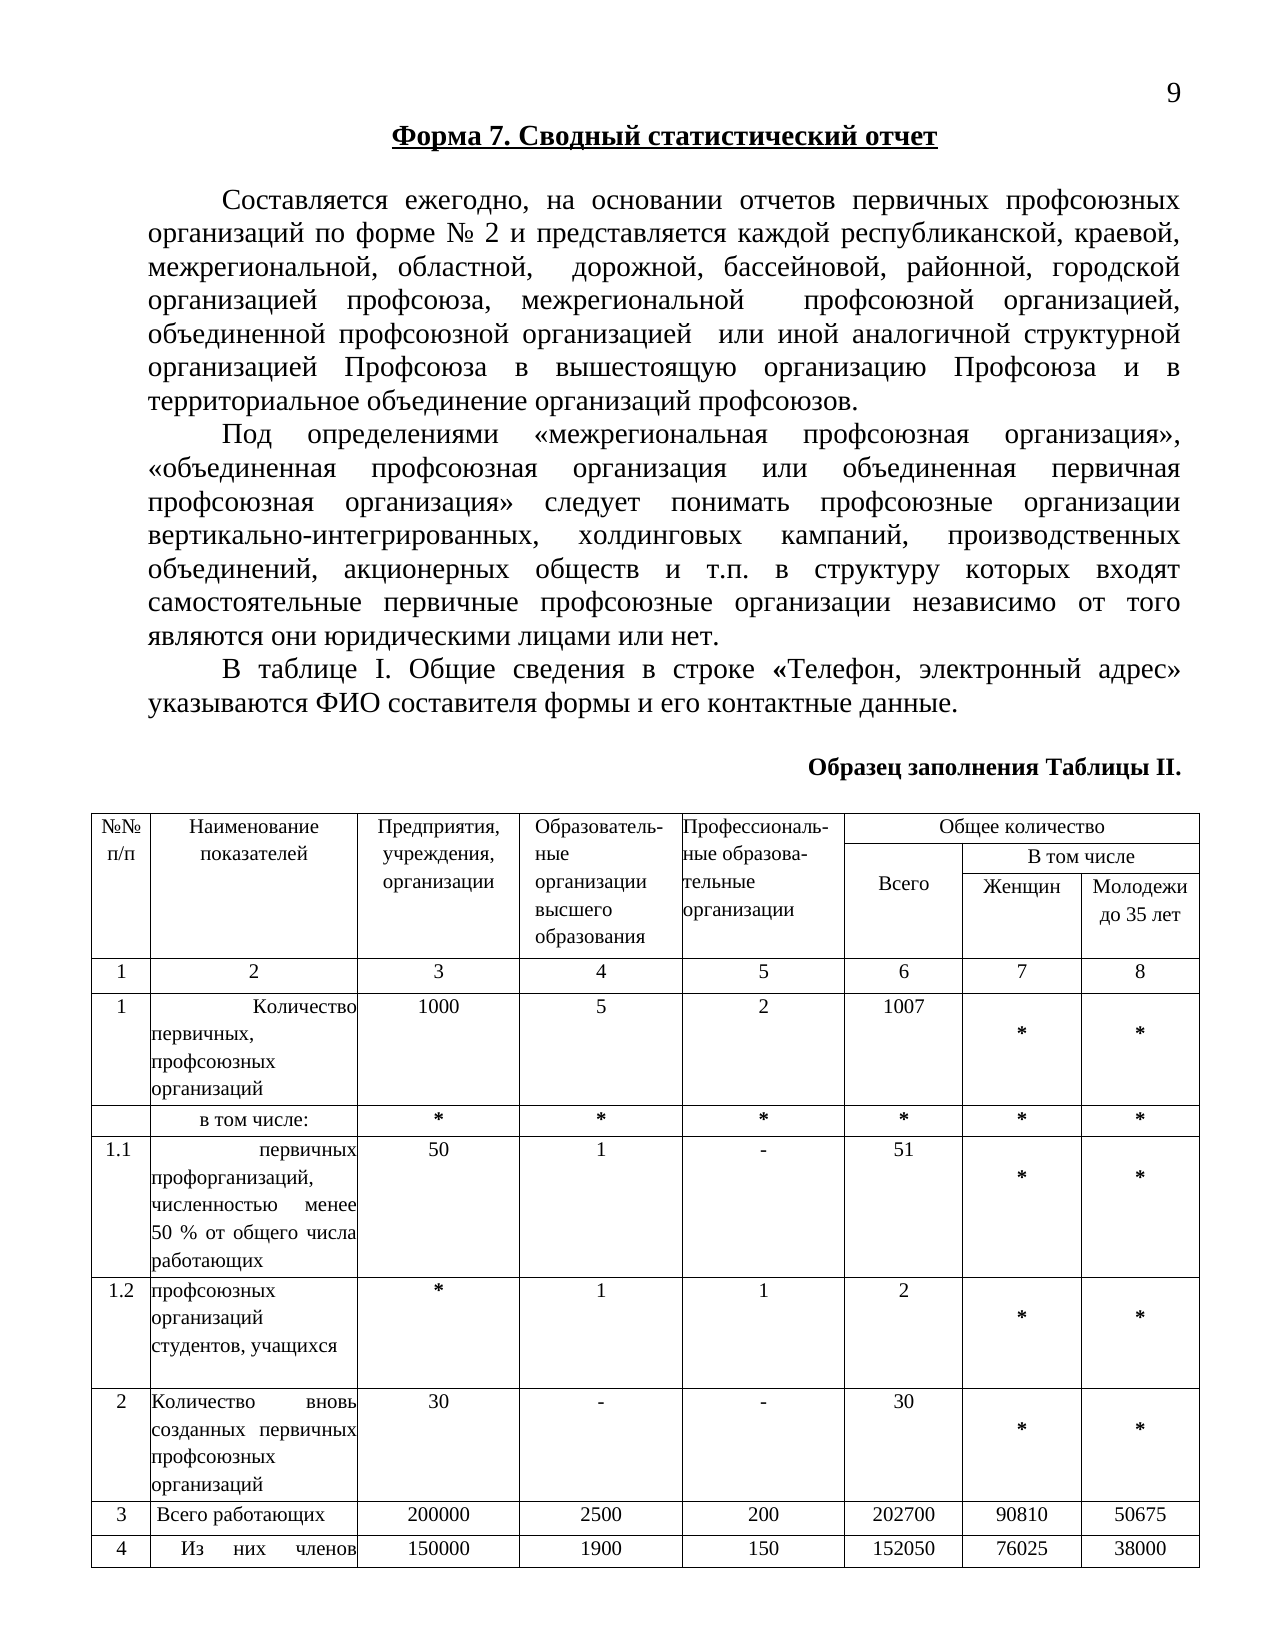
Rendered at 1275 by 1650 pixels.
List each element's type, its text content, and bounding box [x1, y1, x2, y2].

table_cell * [963, 994, 1081, 1105]
table_cell Молодежи до 35 лет [1082, 874, 1199, 958]
table_cell * [845, 1106, 962, 1136]
table_cell 3 [358, 959, 519, 992]
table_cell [151, 1536, 357, 1567]
table_cell * [963, 1278, 1081, 1388]
table_cell 1 [92, 994, 150, 1105]
table_cell Женщин [963, 874, 1081, 958]
table_cell В том числе [963, 844, 1199, 873]
table_cell * [1082, 1389, 1199, 1501]
table_cell 50675 [1082, 1502, 1199, 1535]
table_cell 2 [151, 959, 357, 992]
table_cell 2 [92, 1389, 150, 1501]
table_cell 150000 [358, 1536, 519, 1567]
table_cell 2 [845, 1278, 962, 1388]
table_cell * [358, 1278, 519, 1388]
table_cell 51 [845, 1137, 962, 1277]
table_cell Всего [845, 844, 962, 958]
table_cell 1.2 [92, 1278, 150, 1388]
text Под определениями «межрегиональная профсоюзная организация», «объединенная профсоюзная организация или объединенная первичная профсоюзная организация» следует понимать профсоюзные организации вертикально-интегрированных, холдинговых кампаний, производственных объединений, акционерных обществ и т.п. в структуру которых входят самостоятельные первичные профсоюзные организации независимо от того являются они юридическими лицами или нет. [148, 417, 1181, 651]
table_cell 4 [92, 1536, 150, 1567]
table_header Образователь-ные организации высшего образования [520, 814, 682, 958]
table_cell 76025 [963, 1536, 1081, 1567]
table_cell 1 [520, 1278, 682, 1388]
table_cell 202700 [845, 1502, 962, 1535]
table_cell * [520, 1106, 682, 1136]
table_header Профессиональ- ные образова- тельные организации [683, 814, 844, 958]
table_cell * [1082, 1278, 1199, 1388]
text В таблице I. Общие сведения в строке «Телефон, электронный адрес» указываются ФИО составителя формы и его контактные данные. [148, 651, 1181, 718]
table_cell 152050 [845, 1536, 962, 1567]
table_cell 2 [683, 994, 844, 1105]
table_cell * [1082, 1137, 1199, 1277]
table_cell * [1082, 1106, 1199, 1136]
table_cell * [963, 1389, 1081, 1501]
table_cell профсоюзных организаций студентов, учащихся [151, 1278, 357, 1388]
table_cell 1000 [358, 994, 519, 1105]
table_header №№ п/п [92, 814, 150, 958]
table_cell 7 [963, 959, 1081, 992]
table_cell 5 [683, 959, 844, 992]
table_cell 30 [845, 1389, 962, 1501]
table_cell в том числе: [151, 1106, 357, 1136]
text Форма 7. Сводный статистический отчет [148, 118, 1181, 152]
table_cell - [520, 1389, 682, 1501]
table_cell 1 [520, 1137, 682, 1277]
table_cell 8 [1082, 959, 1199, 992]
text Образец заполнения Таблицы II. [148, 752, 1181, 781]
table_cell 1 [92, 959, 150, 992]
table_cell * [963, 1106, 1081, 1136]
table_cell - [683, 1137, 844, 1277]
table_cell * [358, 1106, 519, 1136]
table_cell 6 [845, 959, 962, 992]
table_cell [92, 1106, 150, 1136]
table_cell 200000 [358, 1502, 519, 1535]
table_cell 4 [520, 959, 682, 992]
table_cell 2500 [520, 1502, 682, 1535]
table_header Общее количество [845, 814, 1199, 843]
table_header Наименование показателей [151, 814, 357, 958]
table_cell 200 [683, 1502, 844, 1535]
table_cell 1900 [520, 1536, 682, 1567]
table_cell 38000 [1082, 1536, 1199, 1567]
table_cell 90810 [963, 1502, 1081, 1535]
table_cell 50 [358, 1137, 519, 1277]
table_header Предприятия, учреждения, организации [358, 814, 519, 958]
table_cell Количество первичных, профсоюзных организаций [151, 994, 357, 1105]
table_cell первичных профорганизаций, численностью менее 50 % от общего числа работающих [151, 1137, 357, 1277]
table_cell * [963, 1137, 1081, 1277]
text Составляется ежегодно, на основании отчетов первичных профсоюзных организаций по форме № 2 и представляется каждой республиканской, краевой, межрегиональной, областной, дорожной, бассейновой, районной, городской организацией профсоюза, межрегиональной профсоюзной организацией, объединенной профсоюзной организацией или иной аналогичной структурной организацией Профсоюза в вышестоящую организацию Профсоюза и в территориальное объединение организаций профсоюзов. [148, 182, 1181, 417]
table_cell - [683, 1389, 844, 1501]
table_cell * [683, 1106, 844, 1136]
table_cell 1.1 [92, 1137, 150, 1277]
table_cell 1007 [845, 994, 962, 1105]
table_cell 150 [683, 1536, 844, 1567]
table_cell 5 [520, 994, 682, 1105]
table_cell 30 [358, 1389, 519, 1501]
table_cell * [1082, 994, 1199, 1105]
table_cell 1 [683, 1278, 844, 1388]
table_cell 3 [92, 1502, 150, 1535]
table_cell Всего работающих [151, 1502, 357, 1535]
table_cell Количество вновь созданных первичных профсоюзных организаций [151, 1389, 357, 1501]
